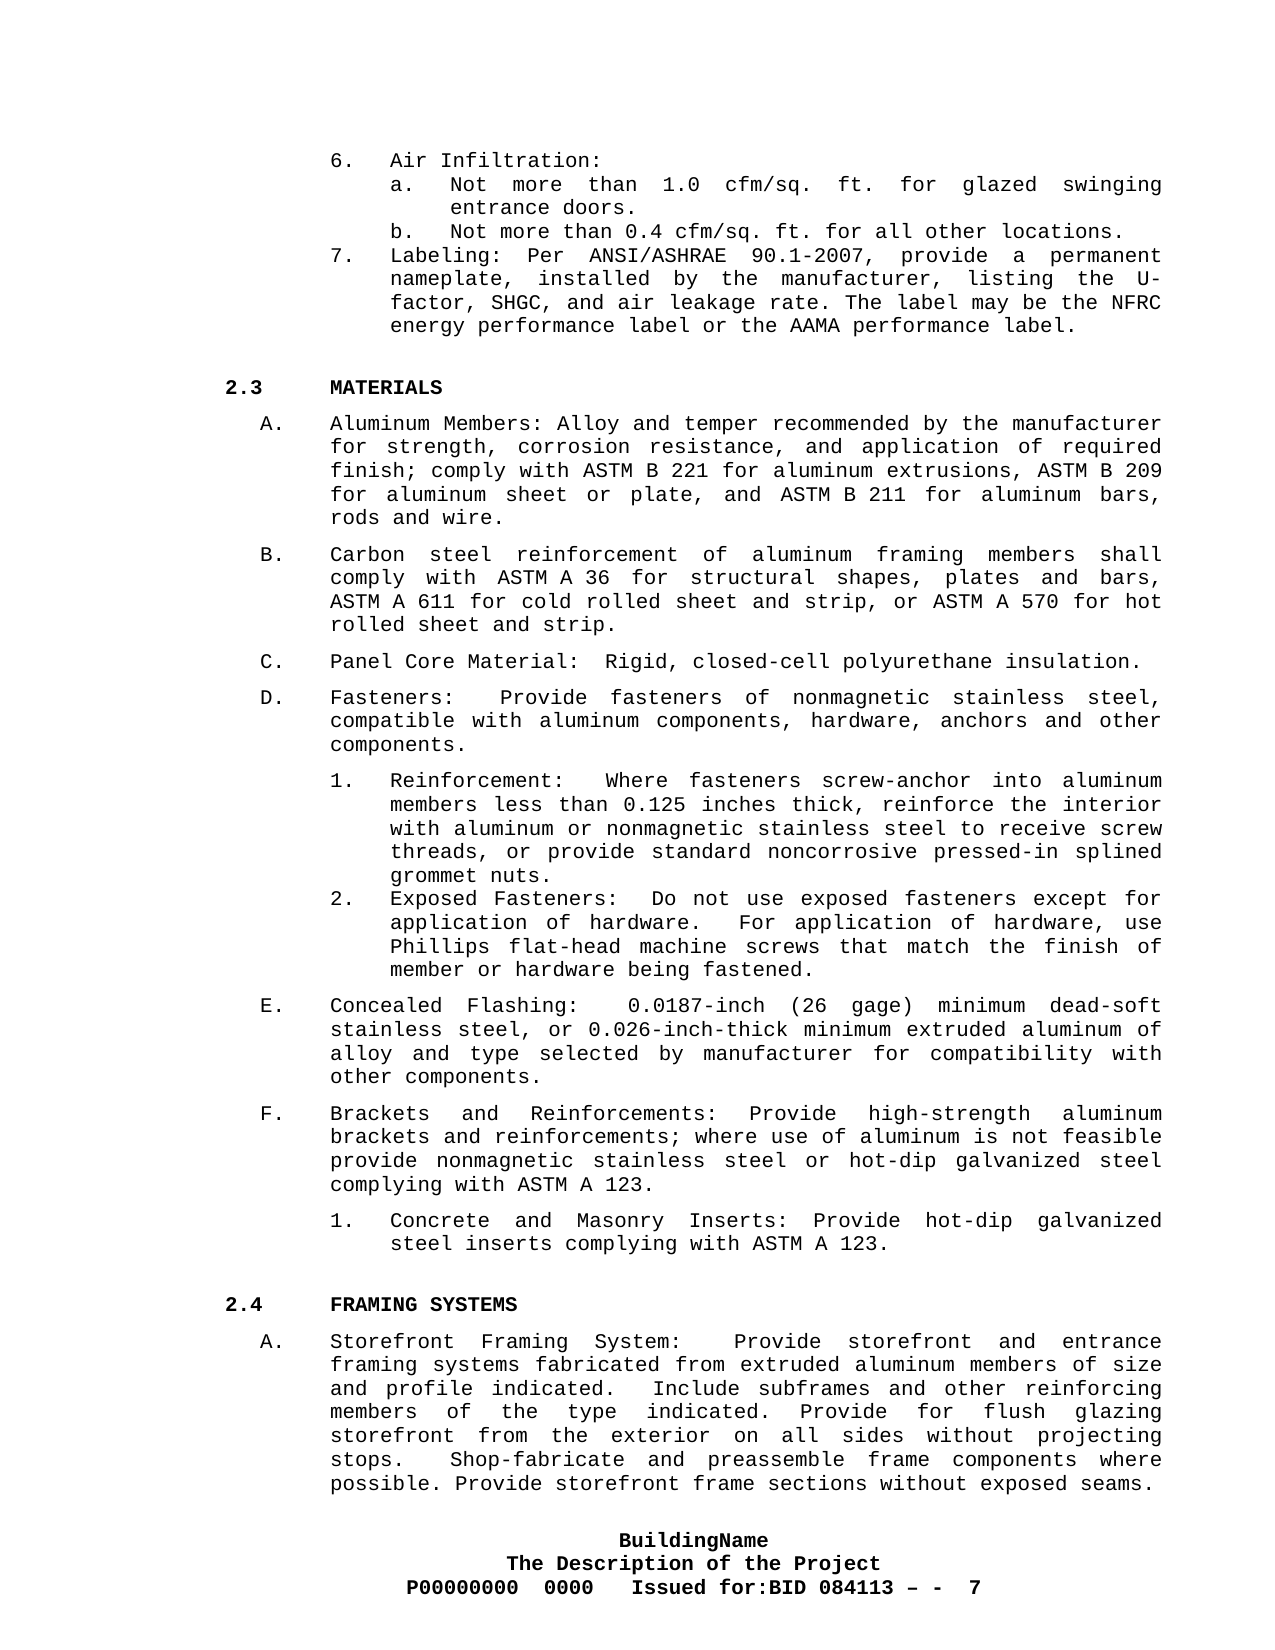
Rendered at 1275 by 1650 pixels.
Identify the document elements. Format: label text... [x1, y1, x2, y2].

text Concrete and Masonry Inserts: Provide hot-dip galvanized steel inserts complying with ASTM A 123. [330, 1210, 1162, 1257]
text Concealed Flashing: 0.0187-inch (26 gage) minimum dead-soft stainless steel, or 0.026-inch-thick minimum extruded aluminum of alloy and type selected by manufacturer for compatibility with other components. [285, 996, 1162, 1090]
text Not more than 0.4 cfm/sq. ft. for all other locations. [390, 221, 1162, 244]
text Carbon steel reinforcement of aluminum framing members shall comply with ASTM A 36 for structural shapes, plates and bars, ASTM A 611 for cold rolled sheet and strip, or ASTM A 570 for hot rolled sheet and strip. [285, 543, 1162, 638]
text Not more than 1.0 cfm/sq. ft. for glazed swinging entrance doors. [390, 174, 1162, 221]
text Air Infiltration: [330, 150, 1162, 174]
text Storefront Framing System: Provide storefront and entrance framing systems fabricated from extruded aluminum members of size and profile indicated. Include subframes and other reinforcing members of the type indicated. Provide for flush glazing storefront from the exterior on all sides without projecting stops. Shop-fabricate and preassemble frame components where possible. Provide storefront frame sections without exposed seams. [285, 1331, 1162, 1496]
text MATERIALS [225, 377, 1162, 400]
text Exposed Fasteners: Do not use exposed fasteners except for application of hardware. For application of hardware, use Phillips flat-head machine screws that match the finish of member or hardware being fastened. [330, 888, 1162, 983]
text Brackets and Reinforcements: Provide high-strength aluminum brackets and reinforcements; where use of aluminum is not feasible provide nonmagnetic stainless steel or hot-dip galvanized steel complying with ASTM A 123. [285, 1103, 1162, 1197]
text Labeling: Per ANSI/ASHRAE 90.1-2007, provide a permanent nameplate, installed by the manufacturer, listing the U-factor, SHGC, and air leakage rate. The label may be the NFRC energy performance label or the AAMA performance label. [330, 244, 1162, 339]
text Aluminum Members: Alloy and temper recommended by the manufacturer for strength, corrosion resistance, and application of required finish; comply with ASTM B 221 for aluminum extrusions, ASTM B 209 for aluminum sheet or plate, and ASTM B 211 for aluminum bars, rods and wire. [285, 413, 1162, 531]
text FRAMING SYSTEMS [225, 1294, 1162, 1318]
text Fasteners: Provide fasteners of nonmagnetic stainless steel, compatible with aluminum components, hardware, anchors and other components. [285, 687, 1162, 758]
text Panel Core Material: Rigid, closed-cell polyurethane insulation. [285, 651, 1162, 674]
text Reinforcement: Where fasteners screw-anchor into aluminum members less than 0.125 inches thick, reinforce the interior with aluminum or nonmagnetic stainless steel to receive screw threads, or provide standard noncorrosive pressed-in splined grommet nuts. [330, 770, 1162, 888]
